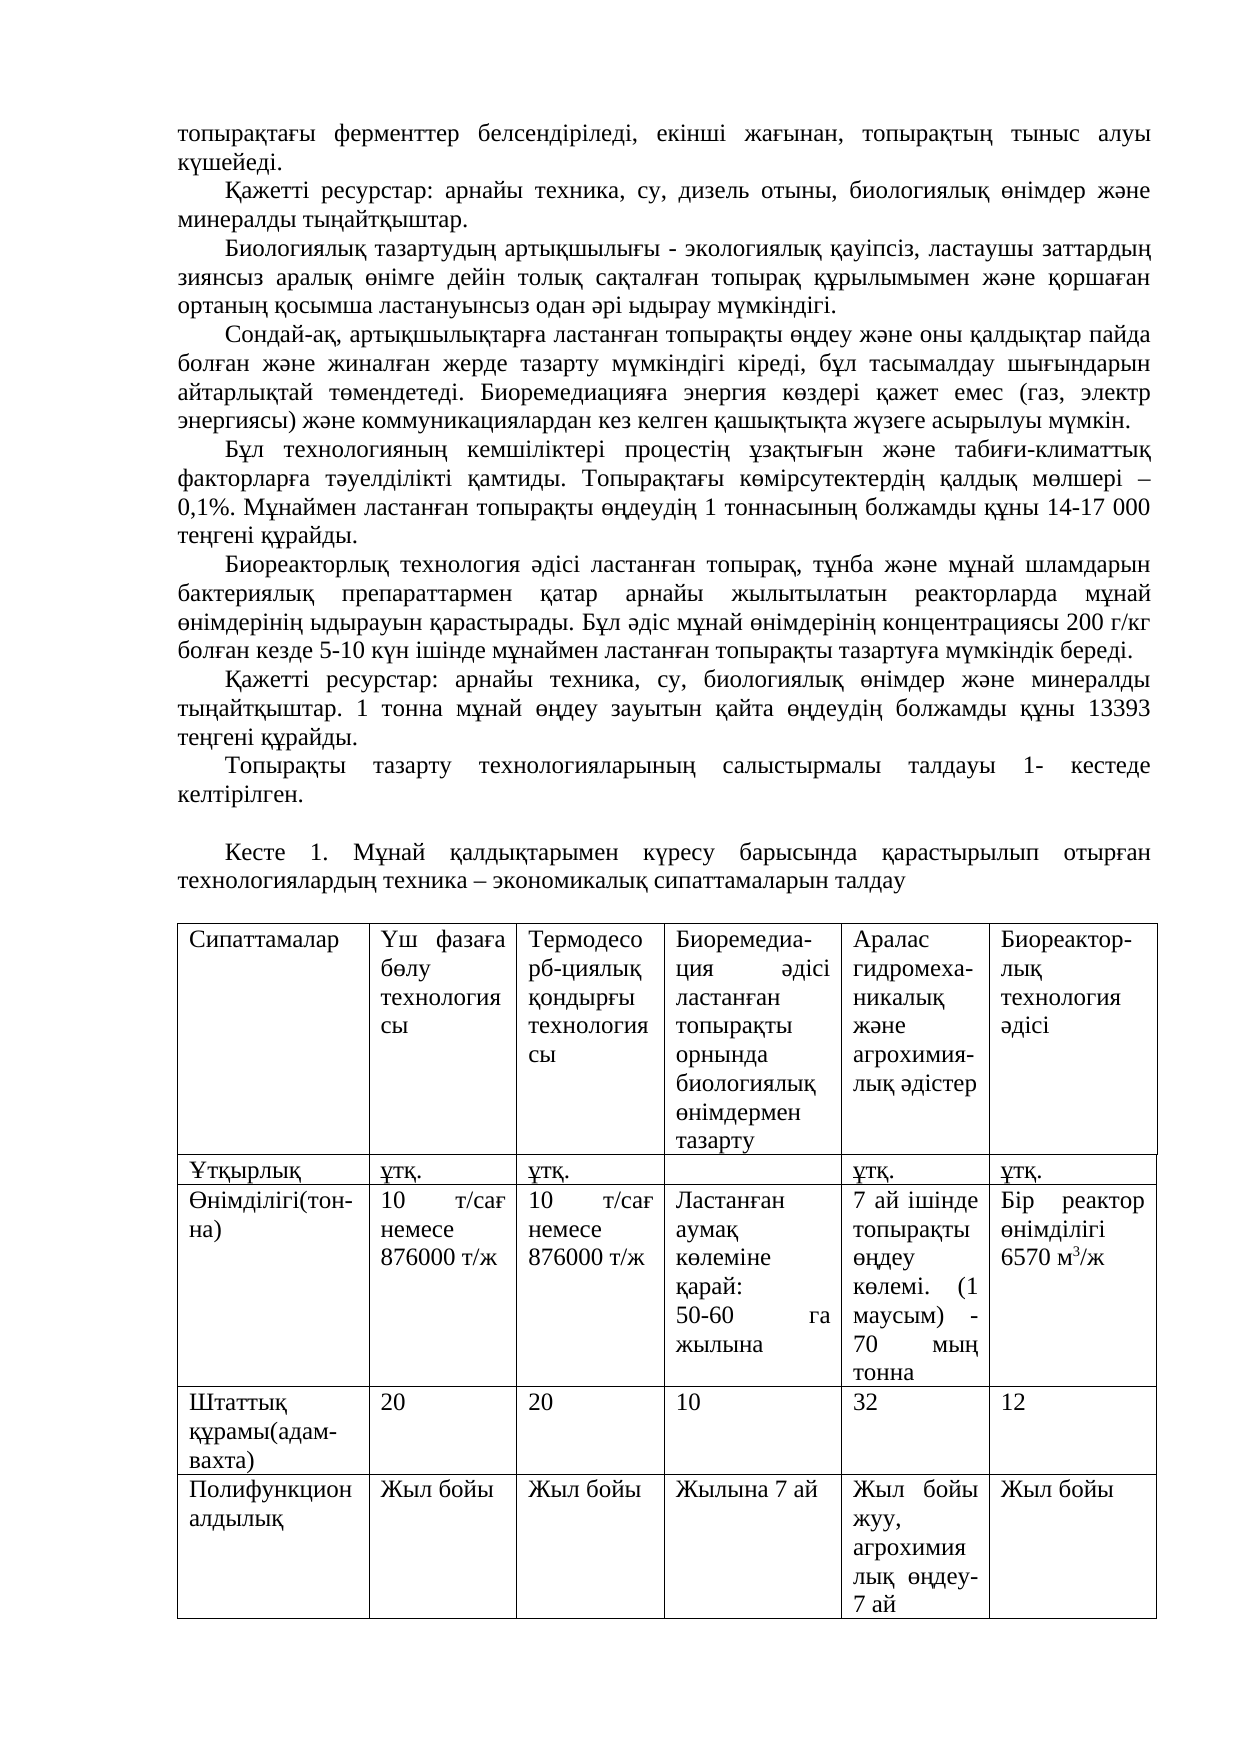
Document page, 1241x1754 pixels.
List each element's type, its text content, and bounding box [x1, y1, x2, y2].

table_cell Өнімділігі(тон-на) [178, 1185, 369, 1386]
text Бұл технологияның кемшіліктері процестің ұзақтығын және табиғи-климаттық факторларға тәуелділікті қамтиды. Топырақтағы көмірсутектердің қалдық мөлшері – 0,1%. Мұнаймен ластанған топырақты өңдеудің 1 тоннасының болжамды құны 14-17 000 теңгені құрайды. [177, 434, 1152, 549]
table_cell Жыл бойы [517, 1475, 664, 1618]
table_cell Жыл бойы [370, 1475, 516, 1618]
table_cell Ластанған аумақ көлеміне қарай: 50-60 га жылына [665, 1185, 841, 1386]
table_cell 32 [842, 1387, 989, 1473]
table_cell 12 [990, 1387, 1156, 1473]
table_cell Жыл бойы [990, 1475, 1156, 1618]
table_cell Ұтқырлық [178, 1155, 369, 1184]
table_cell Полифункционалдылық [178, 1475, 369, 1618]
table_header Үш фазаға бөлу технологиясы [370, 924, 516, 1154]
text Қажетті ресурстар: арнайы техника, су, биологиялық өнімдер және минералды тыңайтқыштар. 1 тонна мұнай өңдеу зауытын қайта өңдеудің болжамды құны 13393 теңгені құрайды. [177, 664, 1152, 751]
text Биореакторлық технология әдісі ластанған топырақ, тұнба және мұнай шламдарын бактериялық препараттармен қатар арнайы жылытылатын реакторларда мұнай өнімдерінің ыдырауын қарастырады. Бұл әдіс мұнай өнімдерінің концентрациясы 200 г/кг болған кезде 5-10 күн ішінде мұнаймен ластанған топырақты тазартуға мүмкіндік береді. [177, 549, 1152, 664]
table_cell [665, 1155, 841, 1184]
table_cell 10 т/сағ немесе 876000 т/ж [370, 1185, 516, 1386]
table_cell ұтқ. [842, 1155, 989, 1184]
text Қажетті ресурстар: арнайы техника, су, дизель отыны, биологиялық өнімдер және минералды тыңайтқыштар. [177, 176, 1152, 233]
table_cell 10 т/сағ немесе 876000 т/ж [517, 1185, 664, 1386]
table_cell 10 [665, 1387, 841, 1473]
text Сондай-ақ, артықшылықтарға ластанған топырақты өңдеу және оны қалдықтар пайда болған және жиналған жерде тазарту мүмкіндігі кіреді, бұл тасымалдау шығындарын айтарлықтай төмендетеді. Биоремедиацияға энергия көздері қажет емес (газ, электр энергиясы) және коммуникациялардан кез келген қашықтықта жүзеге асырылуы мүмкін. [177, 319, 1152, 434]
text Кесте 1. Мұнай қалдықтарымен күресу барысында қарастырылып отырған технологиялардың техника – экономикалық сипаттамаларын талдау [177, 837, 1152, 894]
table_header Биоремедиа-ция әдісі ластанған топырақты орнында биологиялық өнімдермен тазарту [665, 924, 841, 1154]
table_cell Бір реактор өнімділігі 6570 м3/ж [990, 1185, 1156, 1386]
table_cell 20 [370, 1387, 516, 1473]
table_cell Жыл бойы жуу, агрохимиялық өңдеу-7 ай [842, 1475, 989, 1618]
text Биологиялық тазартудың артықшылығы - экологиялық қауіпсіз, ластаушы заттардың зиянсыз аралық өнімге дейін толық сақталған топырақ құрылымымен және қоршаған ортаның қосымша ластануынсыз одан әрі ыдырау мүмкіндігі. [177, 233, 1152, 319]
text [177, 118, 1152, 176]
text Топырақты тазарту технологияларының салыстырмалы талдауы 1- кестеде келтірілген. [177, 751, 1152, 808]
table_cell ұтқ. [370, 1155, 516, 1184]
table_cell ұтқ. [517, 1155, 664, 1184]
table_header Сипаттамалар [178, 924, 369, 1154]
table_header Аралас гидромеха-никалық және агрохимия-лық әдістер [842, 924, 989, 1154]
table_cell ұтқ. [990, 1155, 1156, 1184]
table_cell Жылына 7 ай [665, 1475, 841, 1618]
table_cell Штаттық құрамы(адам-вахта) [178, 1387, 369, 1473]
table_header Термодесорб-циялық қондырғы технологиясы [517, 924, 664, 1154]
table_header Биореактор-лық технология әдісі [990, 924, 1157, 1154]
table_cell 7 ай ішінде топырақты өңдеу көлемі. (1 маусым) - 70 мың тонна [842, 1185, 989, 1386]
table_cell 20 [517, 1387, 664, 1473]
